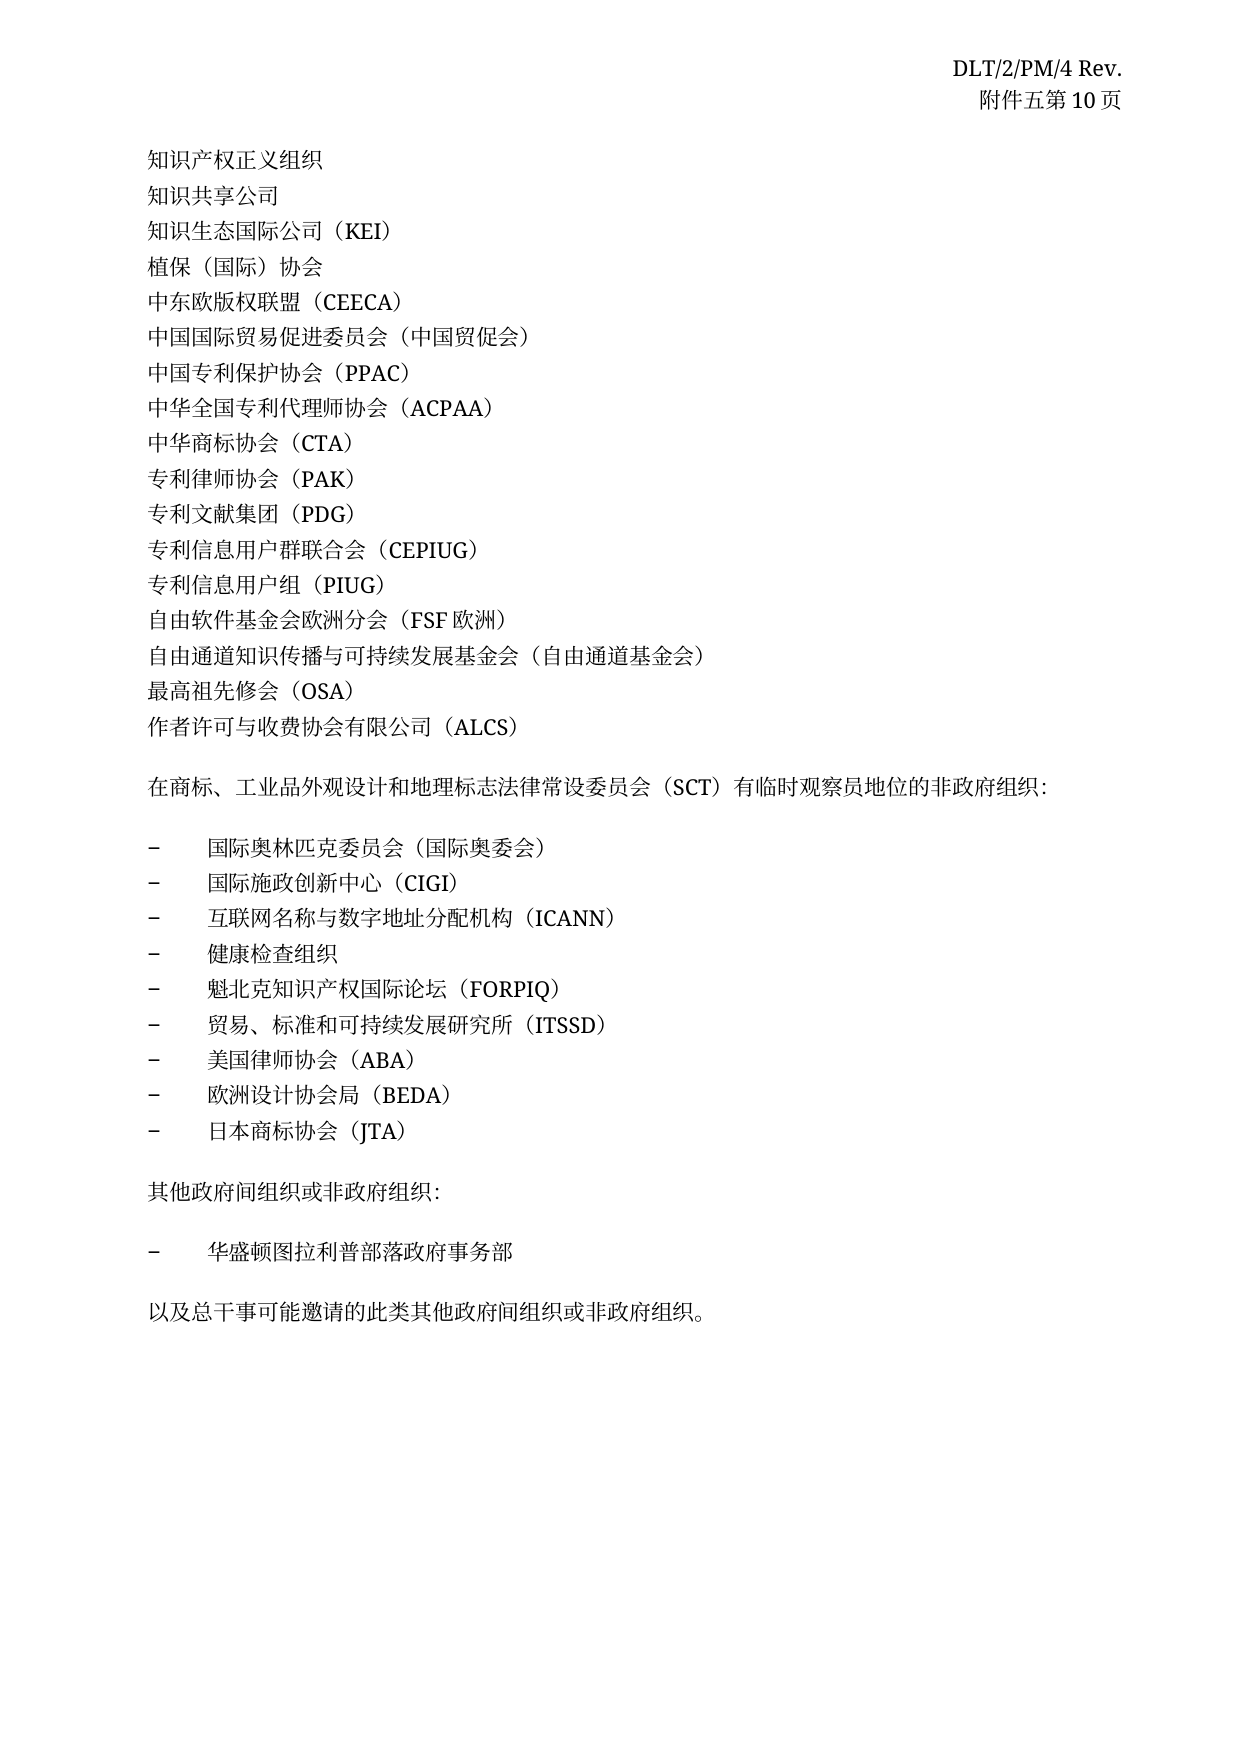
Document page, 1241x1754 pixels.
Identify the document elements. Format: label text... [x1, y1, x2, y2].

text 中国国际贸易促进委员会（中国贸促会） [148, 317, 1122, 352]
text 最高祖先修会（OSA） [148, 671, 1122, 706]
list 国际施政创新中心（CIGI） [148, 862, 1122, 898]
list 贸易、标准和可持续发展研究所（ITSSD） [148, 1004, 1122, 1039]
text 中国专利保护协会（PPAC） [148, 352, 1122, 387]
text 植保（国际）协会 [148, 246, 1122, 281]
list 国际奥林匹克委员会（国际奥委会） [148, 827, 1122, 862]
text 中华商标协会（CTA） [148, 423, 1122, 458]
list 健康检查组织 [148, 933, 1122, 969]
text 其他政府间组织或非政府组织： [148, 1171, 1122, 1206]
text 专利律师协会（PAK） [148, 458, 1122, 494]
text 自由软件基金会欧洲分会（FSF欧洲） [148, 600, 1122, 635]
list 互联网名称与数字地址分配机构（ICANN） [148, 898, 1122, 933]
text 中华全国专利代理师协会（ACPAA） [148, 387, 1122, 423]
text 专利信息用户组（PIUG） [148, 564, 1122, 600]
text 知识产权正义组织 [148, 139, 1122, 175]
list 魁北克知识产权国际论坛（FORPIQ） [148, 969, 1122, 1004]
list 日本商标协会（JTA） [148, 1110, 1122, 1146]
text 在商标、工业品外观设计和地理标志法律常设委员会（SCT）有临时观察员地位的非政府组织： [148, 767, 1122, 802]
list 欧洲设计协会局（BEDA） [148, 1075, 1122, 1110]
text 知识共享公司 [148, 175, 1122, 210]
text 自由通道知识传播与可持续发展基金会（自由通道基金会） [148, 635, 1122, 671]
list 美国律师协会（ABA） [148, 1039, 1122, 1075]
text 作者许可与收费协会有限公司（ALCS） [148, 706, 1122, 742]
text 专利文献集团（PDG） [148, 494, 1122, 529]
text 以及总干事可能邀请的此类其他政府间组织或非政府组织。 [148, 1292, 1122, 1327]
list 华盛顿图拉利普部落政府事务部 [148, 1231, 1122, 1267]
text 知识生态国际公司（KEI） [148, 210, 1122, 246]
text 中东欧版权联盟（CEECA） [148, 281, 1122, 317]
text 专利信息用户群联合会（CEPIUG） [148, 529, 1122, 564]
